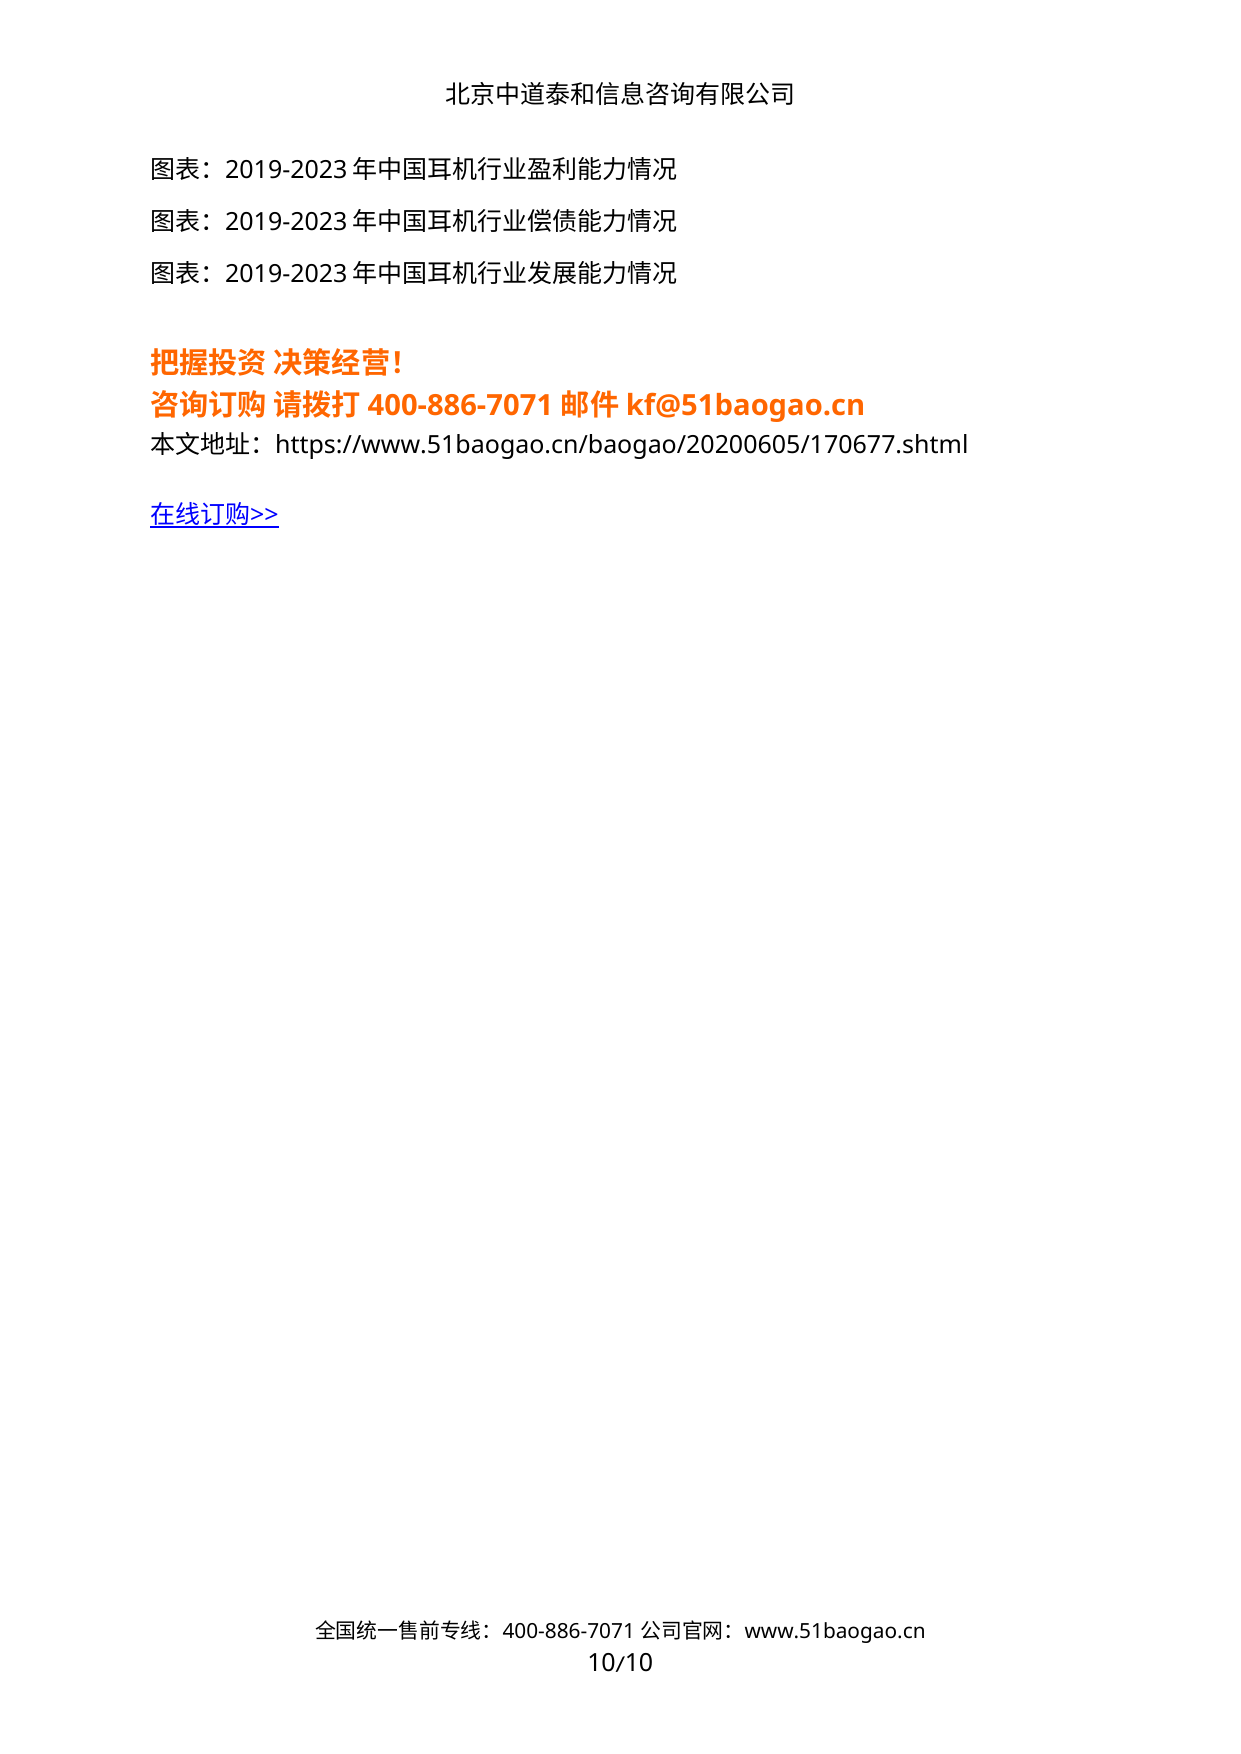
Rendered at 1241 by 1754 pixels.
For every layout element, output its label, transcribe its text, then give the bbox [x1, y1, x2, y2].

text 图表：2019-2023年中国耳机行业偿债能力情况 [150, 202, 1090, 238]
text 把握投资 决策经营！咨询订购 请拨打 400-886-7071 邮件 kf@51baogao.cn本文地址：https://www.51baogao.cn/baogao/20200605/170677.shtml [150, 306, 1090, 461]
text 图表：2019-2023年中国耳机行业盈利能力情况 [150, 150, 1090, 186]
text 在线订购>> [150, 461, 1090, 531]
text 图表：2019-2023年中国耳机行业发展能力情况 [150, 254, 1090, 290]
